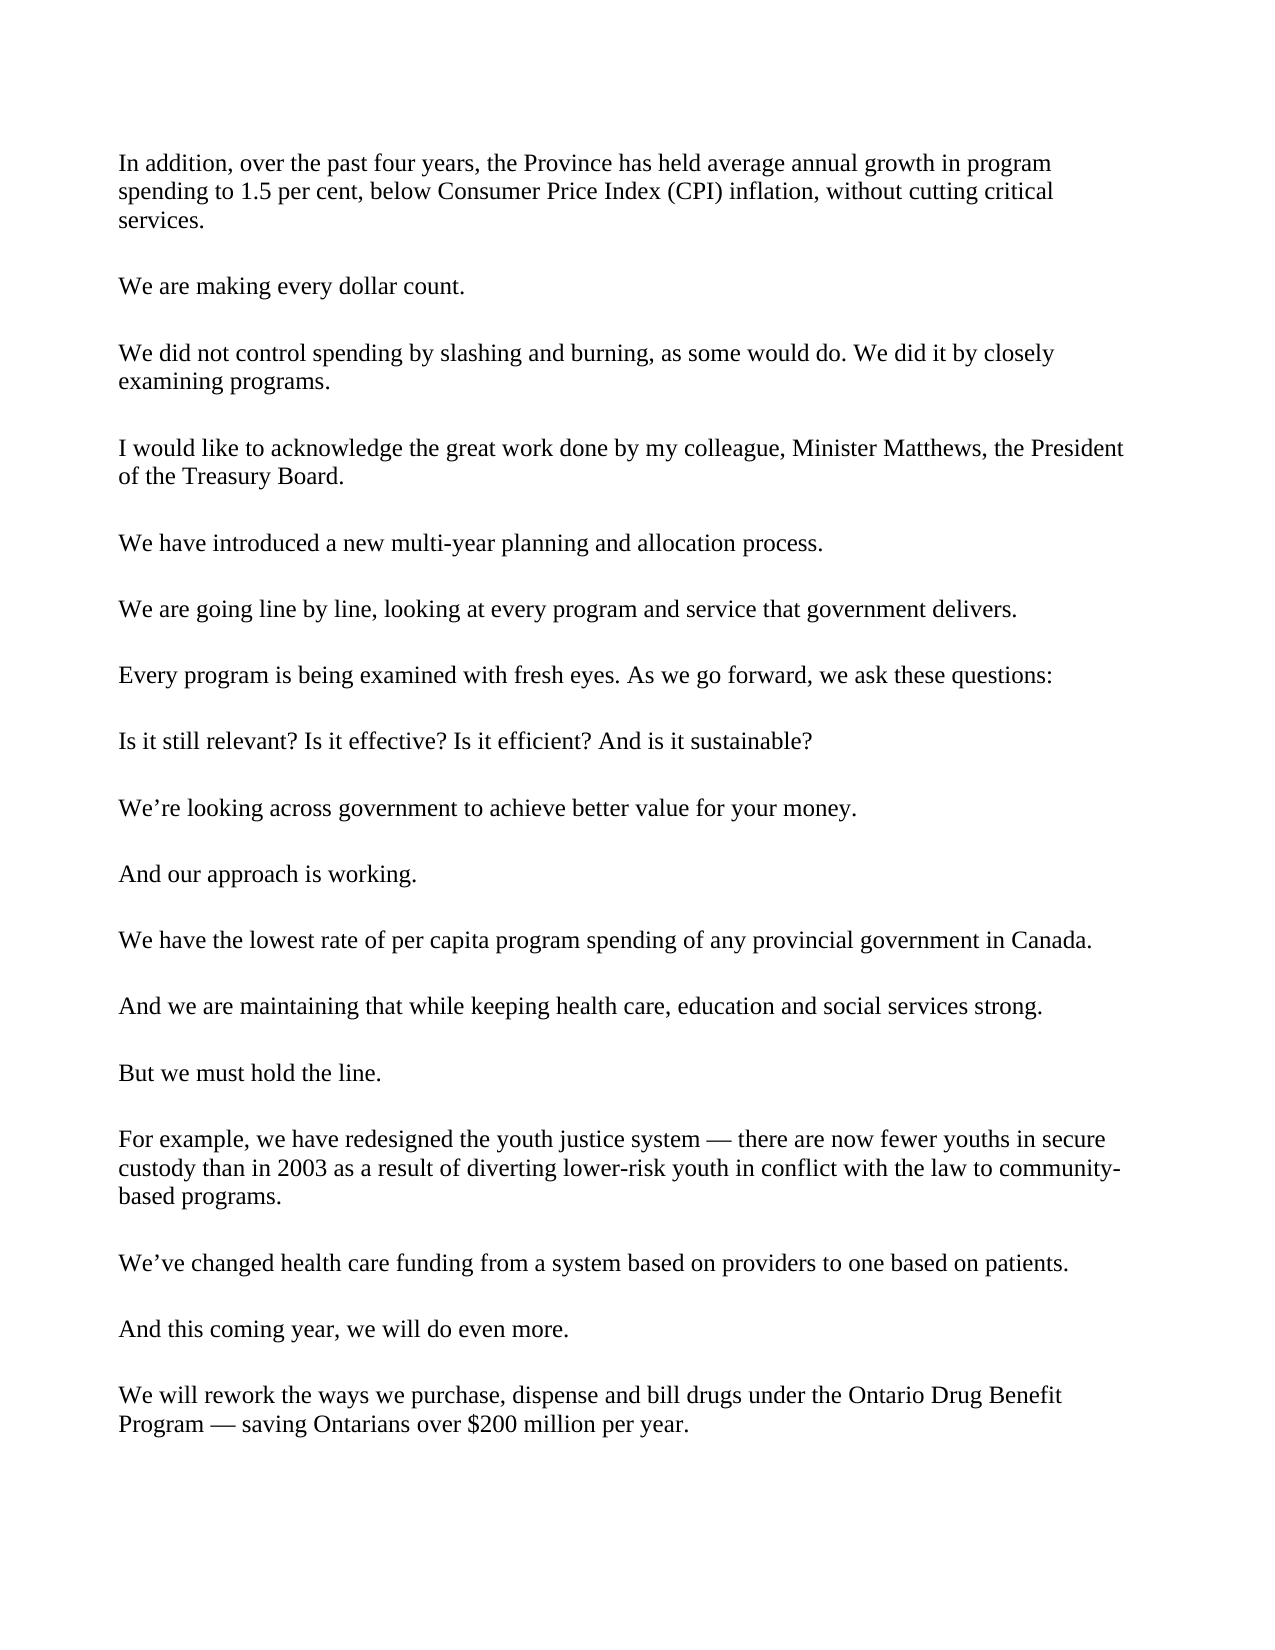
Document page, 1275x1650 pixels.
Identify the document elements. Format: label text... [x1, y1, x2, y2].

text We’ve changed health care funding from a system based on providers to one based on patients. [118, 1248, 1126, 1276]
text We will rework the ways we purchase, dispense and bill drugs under the Ontario Drug Benefit Program — saving Ontarians over $200 million per year. [118, 1380, 1126, 1438]
text I would like to acknowledge the great work done by my colleague, Minister Matthews, the President of the Treasury Board. [118, 433, 1126, 490]
text We have the lowest rate of per capita program spending of any provincial government in Canada. [118, 925, 1126, 954]
text We are going line by line, looking at every program and service that government delivers. [118, 594, 1126, 623]
text And we are maintaining that while keeping health care, education and social services strong. [118, 991, 1126, 1020]
text We’re looking across government to achieve better value for your money. [118, 793, 1126, 821]
text We have introduced a new multi-year planning and allocation process. [118, 528, 1126, 556]
text We did not control spending by slashing and burning, as some would do. We did it by closely examining programs. [118, 338, 1126, 395]
text For example, we have redesigned the youth justice system — there are now fewer youths in secure custody than in 2003 as a result of diverting lower-risk youth in conflict with the law to community-based programs. [118, 1124, 1126, 1210]
text Every program is being examined with fresh eyes. As we go forward, we ask these questions: [118, 660, 1126, 689]
text We are making every dollar count. [118, 271, 1126, 300]
text And this coming year, we will do even more. [118, 1314, 1126, 1343]
text But we must hold the line. [118, 1058, 1126, 1086]
text And our approach is working. [118, 859, 1126, 888]
text Is it still relevant? Is it effective? Is it efficient? And is it sustainable? [118, 726, 1126, 755]
text In addition, over the past four years, the Province has held average annual growth in program spending to 1.5 per cent, below Consumer Price Index (CPI) inflation, without cutting critical services. [118, 148, 1126, 234]
